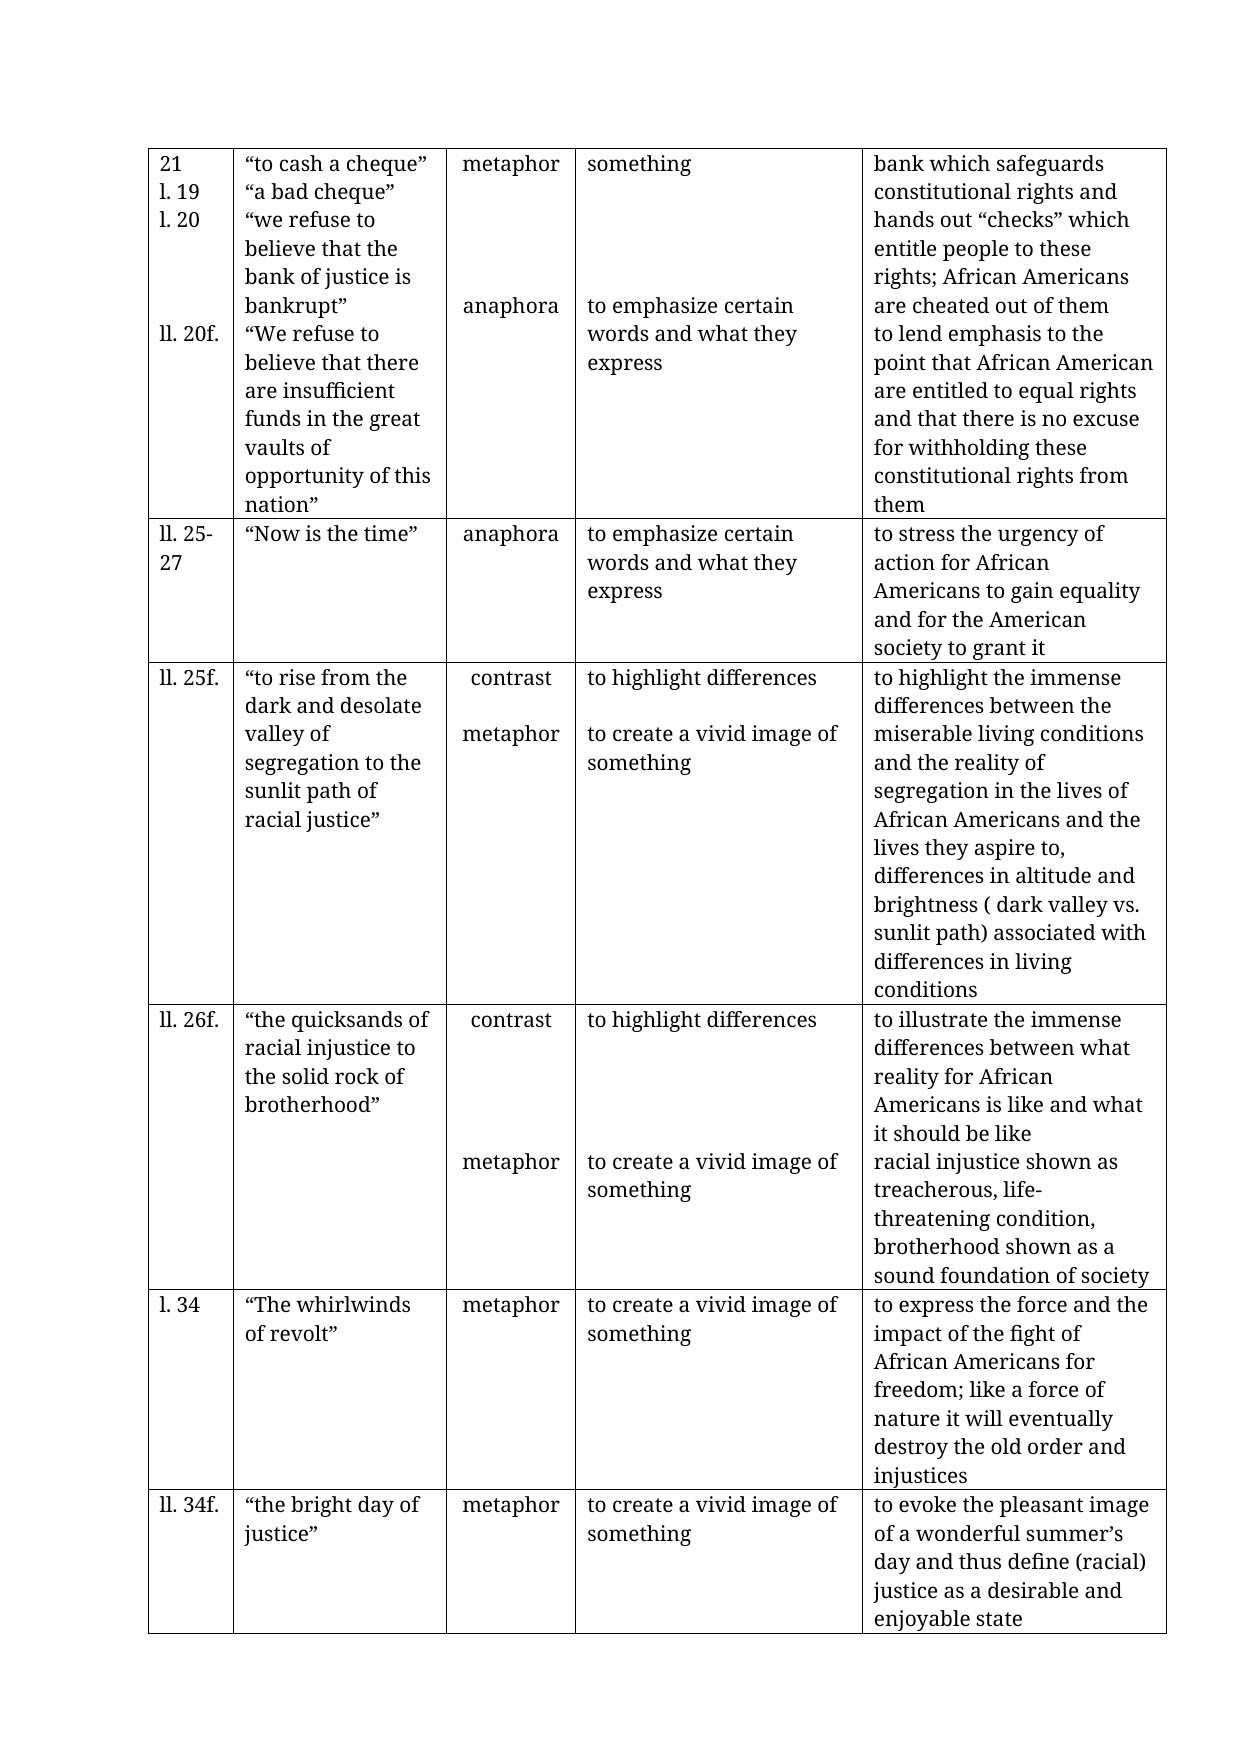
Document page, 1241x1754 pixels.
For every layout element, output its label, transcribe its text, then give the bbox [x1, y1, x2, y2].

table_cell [863, 149, 1166, 518]
table_cell to emphasize certain words and what they express [576, 519, 862, 662]
table_cell “The whirlwinds of revolt” [234, 1290, 446, 1489]
table_cell “the quicksands of racial injustice to the solid rock of brotherhood” [234, 1005, 446, 1289]
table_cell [234, 149, 446, 518]
table_cell “the bright day of justice” [234, 1490, 446, 1633]
table_cell ll. 34f. [149, 1490, 233, 1633]
table_cell “to rise from the dark and desolate valley of segregation to the sunlit path of racial justice” [234, 663, 446, 1004]
table_cell to create a vivid image of something [576, 1490, 862, 1633]
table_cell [149, 149, 233, 518]
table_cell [447, 149, 575, 518]
table_cell anaphora [447, 519, 575, 662]
table_cell contrast metaphor [447, 1005, 575, 1289]
table_cell ll. 25-27 [149, 519, 233, 662]
table_cell contrast metaphor [447, 663, 575, 1004]
table_cell to highlight differences to create a vivid image of something [576, 1005, 862, 1289]
table_cell to evoke the pleasant image of a wonderful summer’s day and thus define (racial) justice as a desirable and enjoyable state [863, 1490, 1166, 1633]
table_cell to stress the urgency of action for African Americans to gain equality and for the American society to grant it [863, 519, 1166, 662]
table_cell ll. 26f. [149, 1005, 233, 1289]
table_cell ll. 25f. [149, 663, 233, 1004]
table_cell to illustrate the immense differences between what reality for African Americans is like and what it should be like racial injustice shown as treacherous, life-threatening condition, brotherhood shown as a sound foundation of society [863, 1005, 1166, 1289]
table_cell metaphor [447, 1290, 575, 1489]
table_cell to highlight differences to create a vivid image of something [576, 663, 862, 1004]
table_cell metaphor [447, 1490, 575, 1633]
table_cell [576, 149, 862, 518]
table_cell to highlight the immense differences between the miserable living conditions and the reality of segregation in the lives of African Americans and the lives they aspire to, differences in altitude and brightness ( dark valley vs. sunlit path) associated with differences in living conditions [863, 663, 1166, 1004]
table_cell l. 34 [149, 1290, 233, 1489]
table_cell “Now is the time” [234, 519, 446, 662]
table_cell to express the force and the impact of the fight of African Americans for freedom; like a force of nature it will eventually destroy the old order and injustices [863, 1290, 1166, 1489]
table_cell to create a vivid image of something [576, 1290, 862, 1489]
